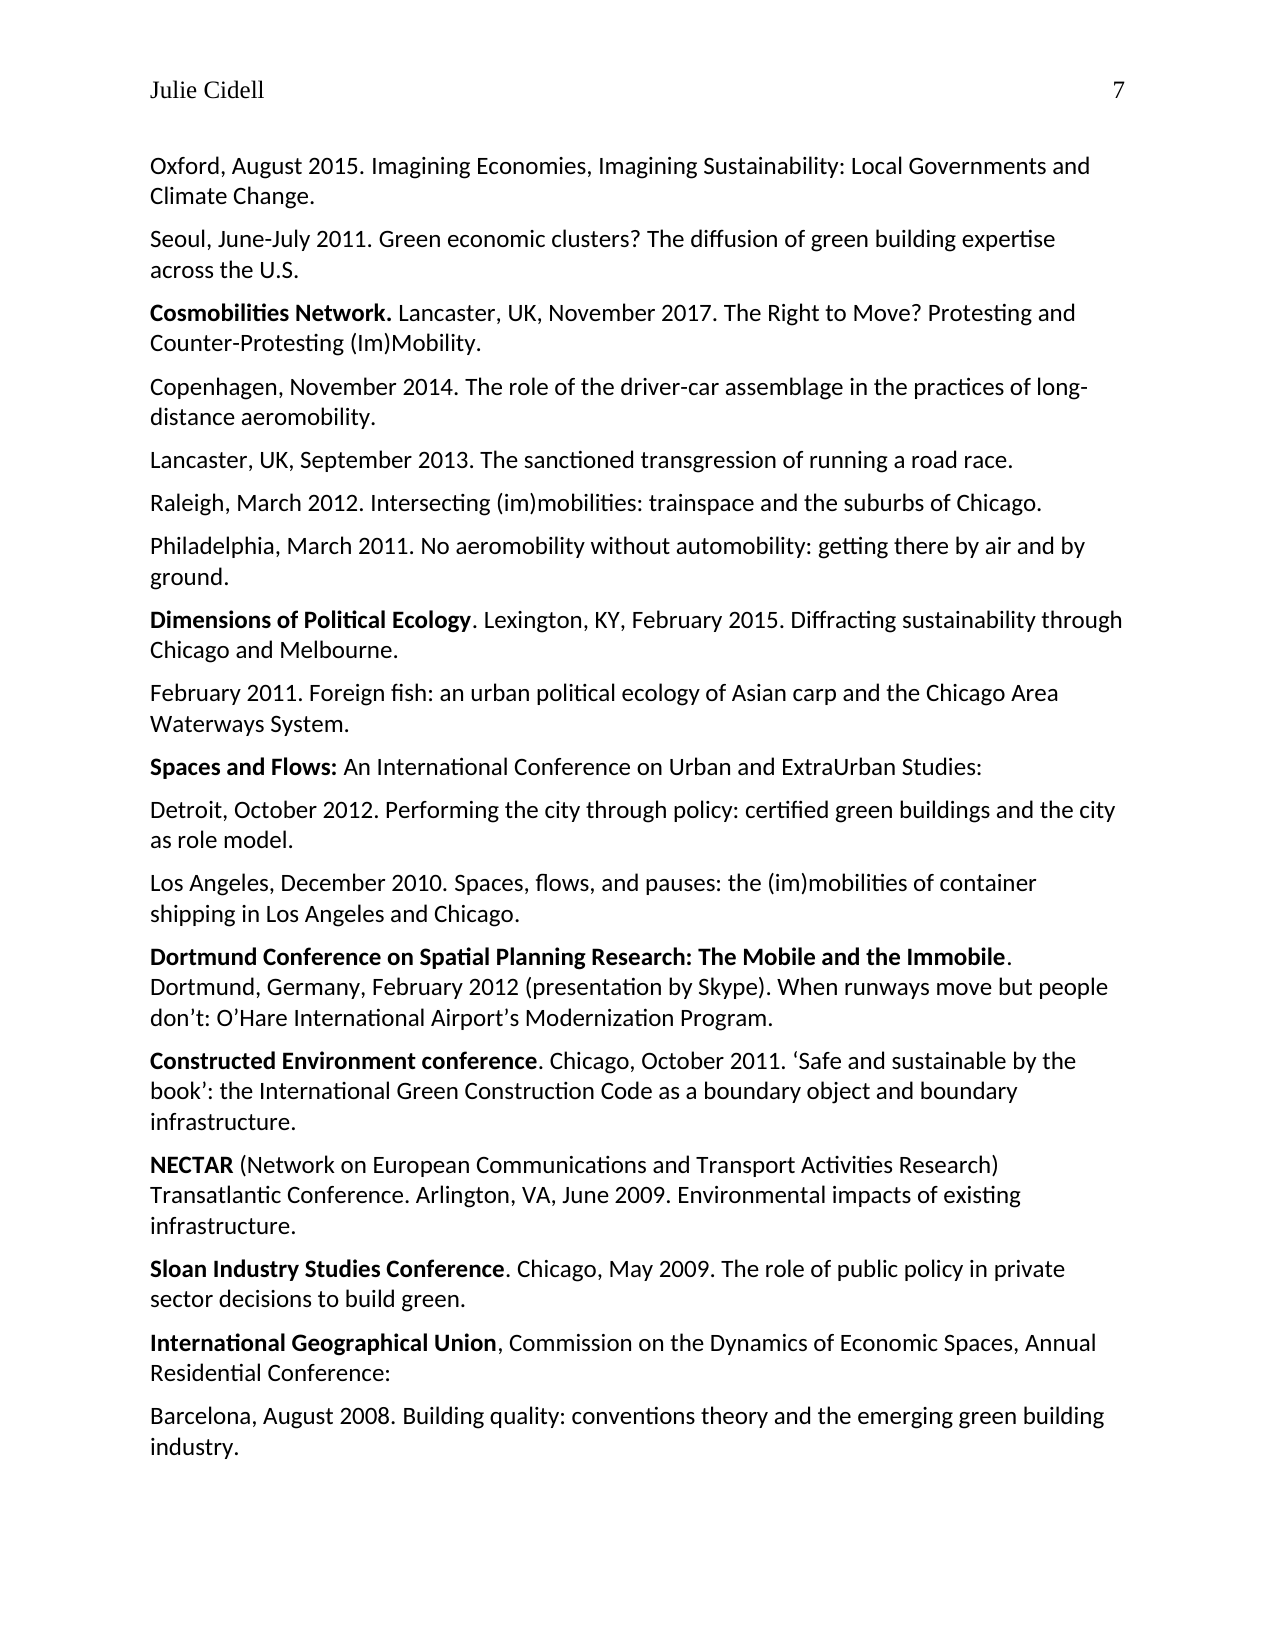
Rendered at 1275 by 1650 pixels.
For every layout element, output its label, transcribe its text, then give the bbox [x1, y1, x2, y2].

text International Geographical Union, Commission on the Dynamics of Economic Spaces, Annual Residential Conference: [150, 1327, 1125, 1388]
text Detroit, October 2012. Performing the city through policy: certified green buildings and the city as role model. [150, 794, 1125, 855]
text Dortmund Conference on Spatial Planning Research: The Mobile and the Immobile. Dortmund, Germany, February 2012 (presentation by Skype). When runways move but people don’t: O’Hare International Airport’s Modernization Program. [150, 941, 1125, 1032]
text February 2011. Foreign fish: an urban political ecology of Asian carp and the Chicago Area Waterways System. [150, 677, 1125, 738]
text Dimensions of Political Ecology. Lexington, KY, February 2015. Diffracting sustainability through Chicago and Melbourne. [150, 604, 1125, 665]
text Los Angeles, December 2010. Spaces, flows, and pauses: the (im)mobilities of container shipping in Los Angeles and Chicago. [150, 867, 1125, 928]
text Barcelona, August 2008. Building quality: conventions theory and the emerging green building industry. [150, 1400, 1125, 1461]
text Sloan Industry Studies Conference. Chicago, May 2009. The role of public policy in private sector decisions to build green. [150, 1253, 1125, 1314]
text NECTAR (Network on European Communications and Transport Activities Research) Transatlantic Conference. Arlington, VA, June 2009. Environmental impacts of existing infrastructure. [150, 1149, 1125, 1241]
text Copenhagen, November 2014. The role of the driver-car assemblage in the practices of long-distance aeromobility. [150, 371, 1125, 432]
text Lancaster, UK, September 2013. The sanctioned transgression of running a road race. [150, 444, 1125, 475]
text Constructed Environment conference. Chicago, October 2011. ‘Safe and sustainable by the book’: the International Green Construction Code as a boundary object and boundary infrastructure. [150, 1045, 1125, 1137]
text Seoul, June-July 2011. Green economic clusters? The diffusion of green building expertise across the U.S. [150, 223, 1125, 284]
text Cosmobilities Network. Lancaster, UK, November 2017. The Right to Move? Protesting and Counter-Protesting (Im)Mobility. [150, 297, 1125, 358]
text Philadelphia, March 2011. No aeromobility without automobility: getting there by air and by ground. [150, 530, 1125, 591]
text Raleigh, March 2012. Intersecting (im)mobilities: trainspace and the suburbs of Chicago. [150, 487, 1125, 518]
text Spaces and Flows: An International Conference on Urban and ExtraUrban Studies: [150, 751, 1125, 781]
text Oxford, August 2015. Imagining Economies, Imagining Sustainability: Local Governments and Climate Change. [150, 150, 1125, 211]
